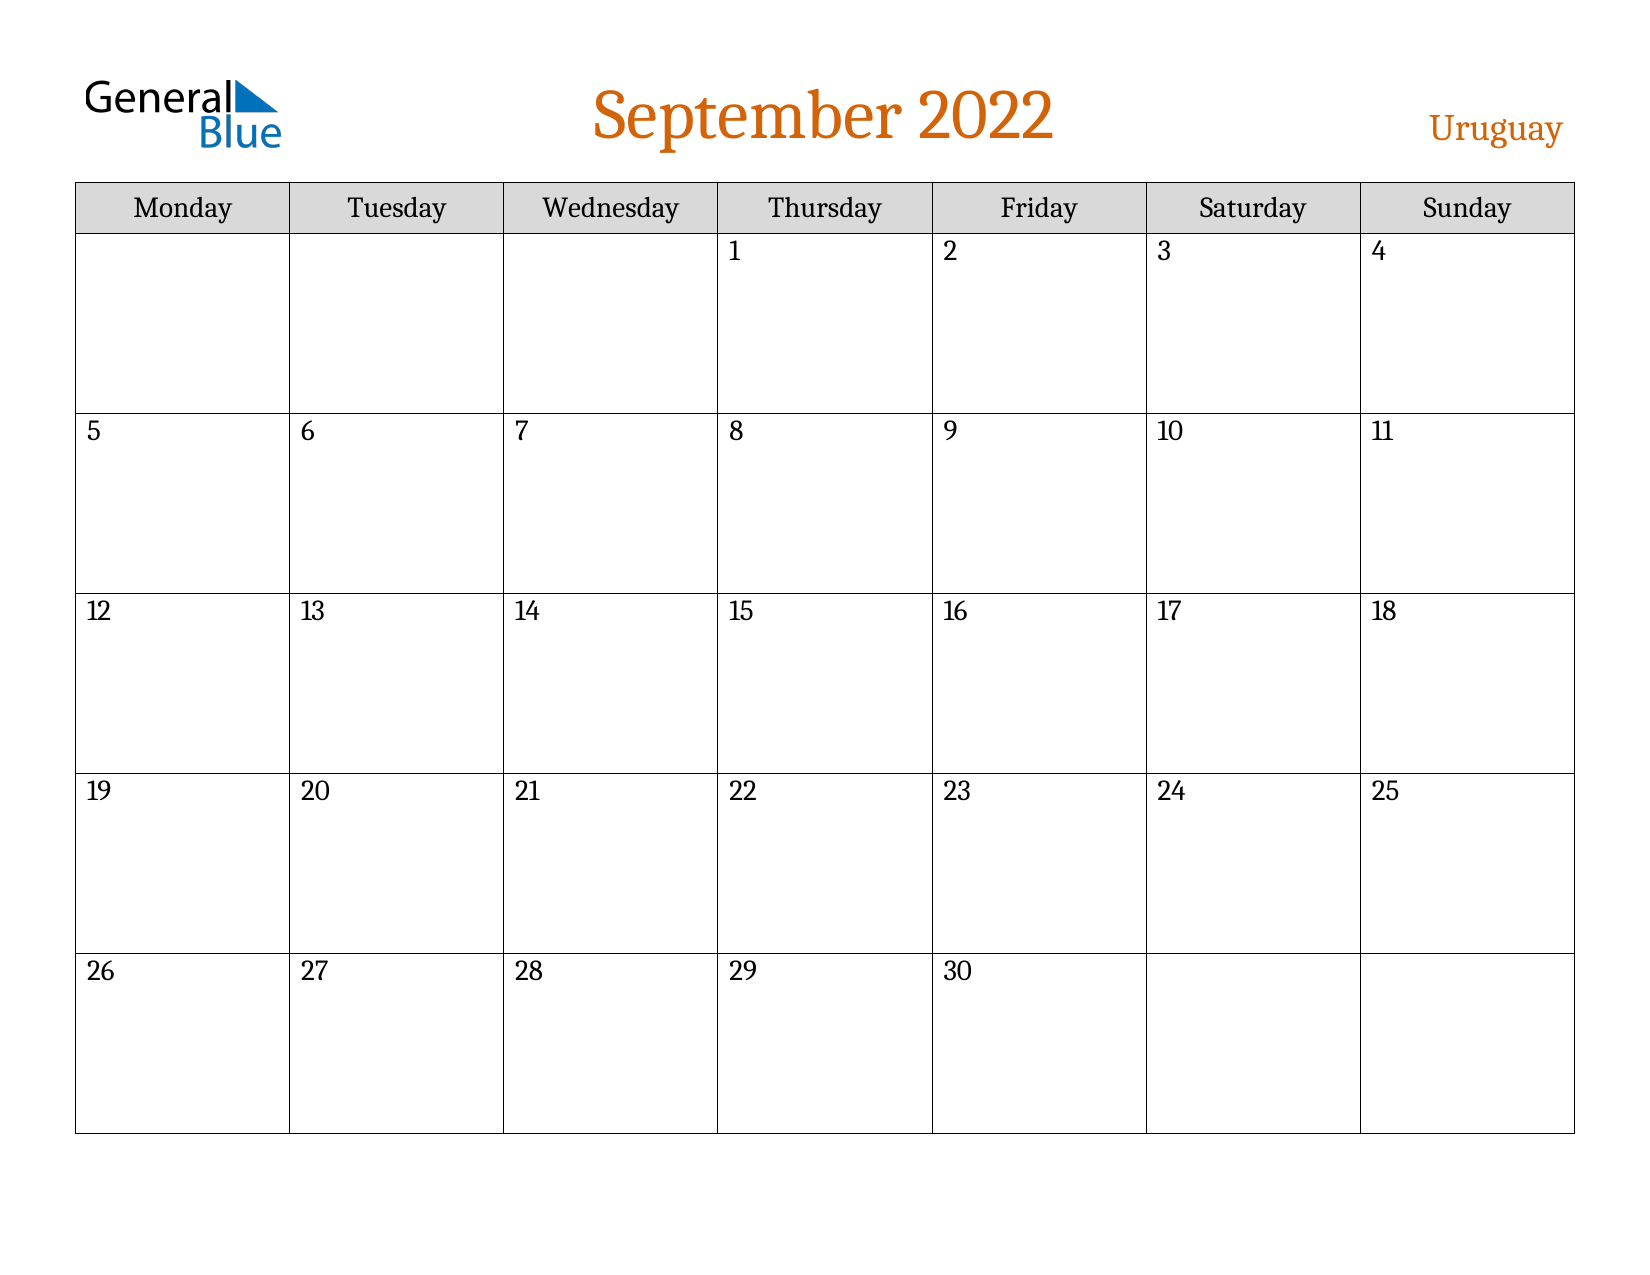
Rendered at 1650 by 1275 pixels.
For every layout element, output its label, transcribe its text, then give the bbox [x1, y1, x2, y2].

table_cell [76, 810, 289, 953]
table_cell [76, 630, 289, 773]
table_cell [290, 810, 503, 953]
table_cell 8 [718, 414, 932, 450]
table_cell 2 [933, 234, 1146, 270]
table_cell 30 [933, 954, 1146, 990]
table_cell Monday [76, 183, 289, 233]
table_cell 4 [1361, 234, 1574, 270]
table_cell [1147, 270, 1360, 413]
table_cell [290, 630, 503, 773]
table_cell 9 [933, 414, 1146, 450]
table_cell [718, 810, 932, 953]
table_cell [933, 810, 1146, 953]
table_cell [718, 630, 932, 773]
table_cell [1147, 954, 1360, 990]
table_cell [290, 450, 503, 593]
table_cell 23 [933, 774, 1146, 810]
table_cell 14 [504, 594, 717, 630]
table_cell 11 [1361, 414, 1574, 450]
table_cell 26 [76, 954, 289, 990]
table_cell [1147, 810, 1360, 953]
table_cell 25 [1361, 774, 1574, 810]
table_cell [1361, 270, 1574, 413]
table_cell 13 [290, 594, 503, 630]
table_header Uruguay [1146, 75, 1574, 182]
table_cell [1361, 810, 1574, 953]
table_cell [504, 810, 717, 953]
table_cell 27 [290, 954, 503, 990]
table_cell 22 [718, 774, 932, 810]
table_cell [76, 450, 289, 593]
table_cell [1361, 630, 1574, 773]
table_cell 18 [1361, 594, 1574, 630]
table_cell Sunday [1361, 183, 1574, 233]
table_cell Friday [933, 183, 1146, 233]
table_cell [76, 234, 289, 270]
table_cell 1 [718, 234, 932, 270]
table_cell [933, 270, 1146, 413]
table_cell [504, 270, 717, 413]
table_cell Tuesday [290, 183, 503, 233]
table_cell [1361, 990, 1574, 1133]
table_cell [933, 990, 1146, 1133]
table_cell [504, 450, 717, 593]
table_cell [504, 630, 717, 773]
table_cell 20 [290, 774, 503, 810]
table_cell [504, 234, 717, 270]
table_cell 10 [1147, 414, 1360, 450]
table_cell [1147, 450, 1360, 593]
table_cell 15 [718, 594, 932, 630]
table_cell 3 [1147, 234, 1360, 270]
table_cell 17 [1147, 594, 1360, 630]
table_cell [290, 990, 503, 1133]
table_cell 5 [76, 414, 289, 450]
table_header September 2022 [504, 75, 1146, 182]
table_cell 28 [504, 954, 717, 990]
table_cell [290, 270, 503, 413]
table_cell [76, 990, 289, 1133]
table_cell [1361, 954, 1574, 990]
table_cell [718, 270, 932, 413]
table_cell 29 [718, 954, 932, 990]
table_cell 6 [290, 414, 503, 450]
table_cell Saturday [1147, 183, 1360, 233]
picture [86, 80, 281, 148]
table_header [76, 75, 503, 182]
table_cell [933, 450, 1146, 593]
table_cell [76, 270, 289, 413]
table_cell [1147, 990, 1360, 1133]
table_cell 12 [76, 594, 289, 630]
table_cell 16 [933, 594, 1146, 630]
table_cell [504, 990, 717, 1133]
table_cell [718, 990, 932, 1133]
table_cell 7 [504, 414, 717, 450]
table_cell 24 [1147, 774, 1360, 810]
table_cell [1147, 630, 1360, 773]
table_cell [1361, 450, 1574, 593]
table_cell [718, 450, 932, 593]
table_cell Thursday [718, 183, 932, 233]
table_cell [933, 630, 1146, 773]
table_cell 21 [504, 774, 717, 810]
table_cell Wednesday [504, 183, 717, 233]
table_cell [290, 234, 503, 270]
table_cell 19 [76, 774, 289, 810]
